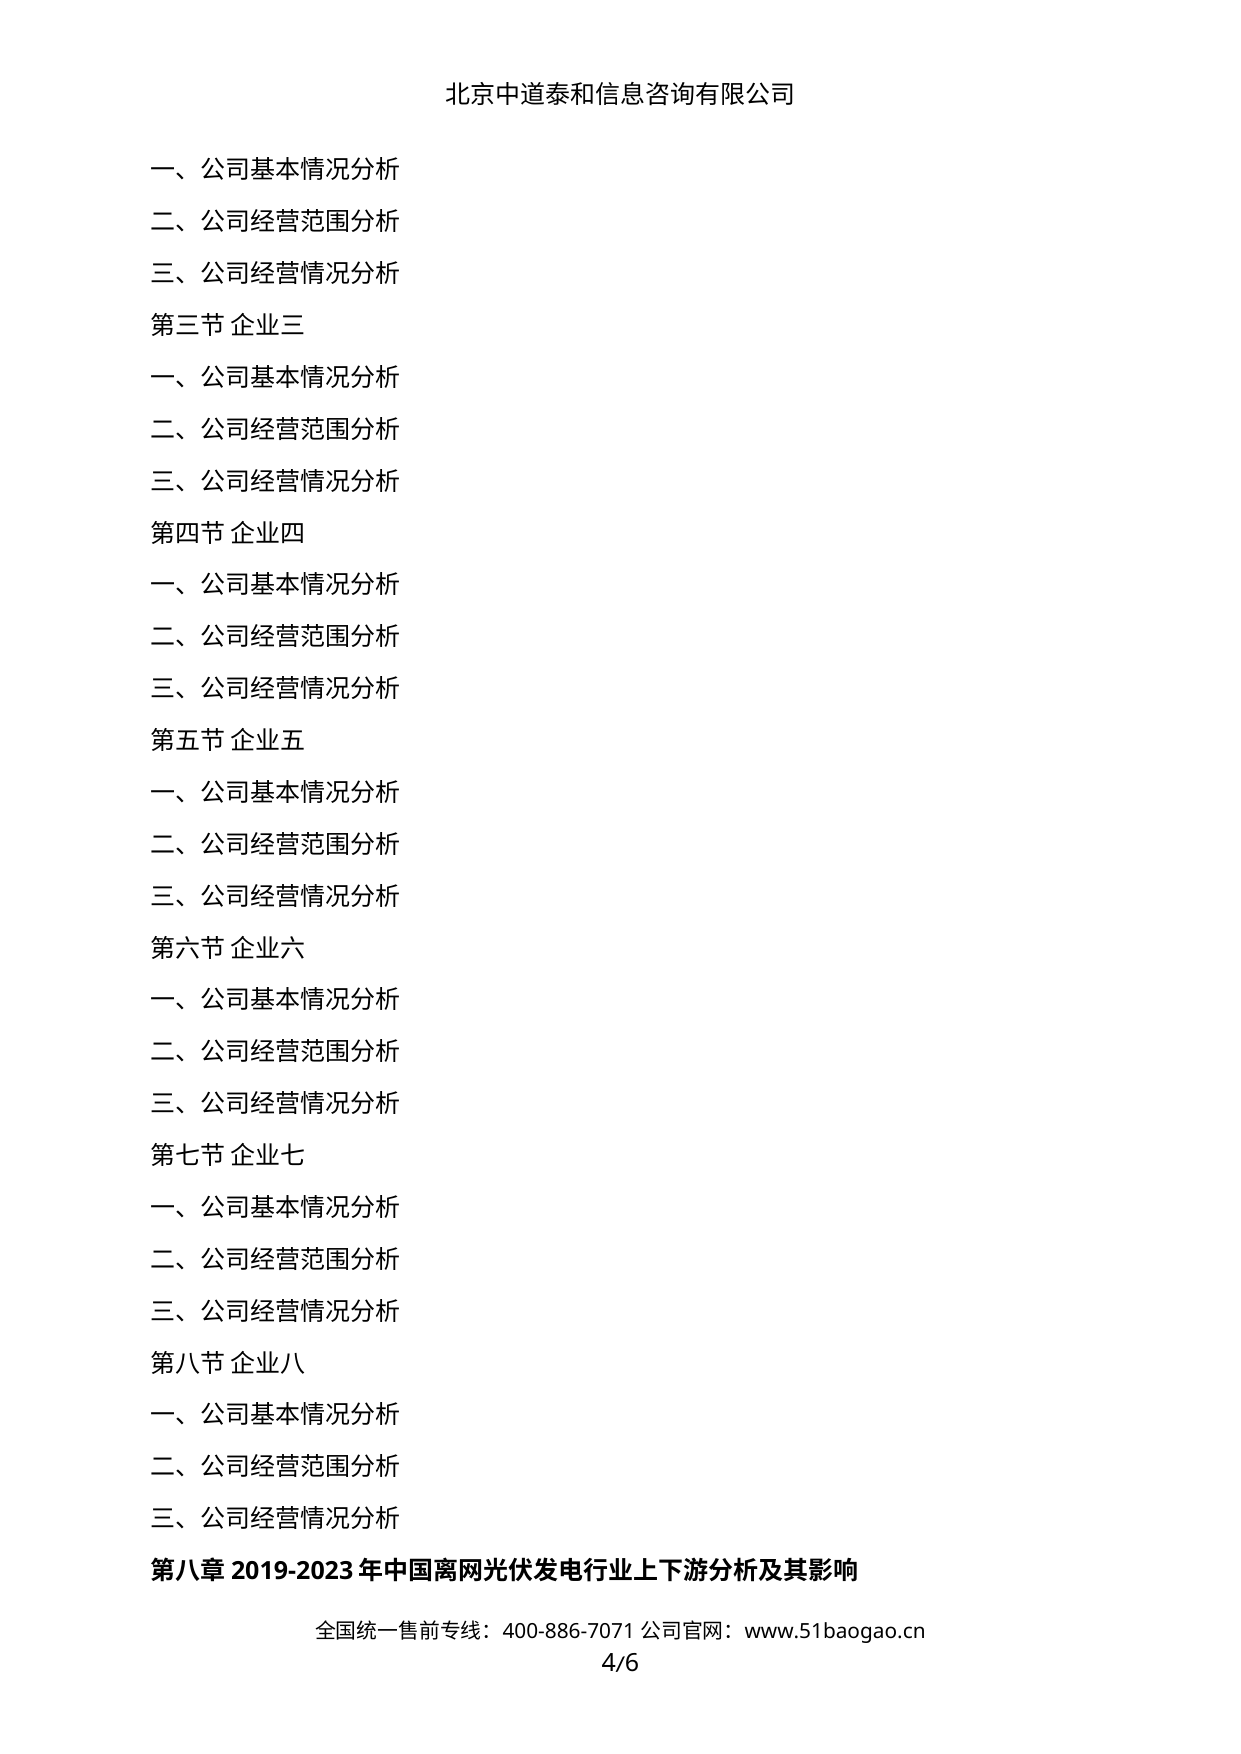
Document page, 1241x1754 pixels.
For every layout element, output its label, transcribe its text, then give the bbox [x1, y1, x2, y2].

text 一、公司基本情况分析 [150, 357, 1090, 394]
text 三、公司经营情况分析 [150, 254, 1090, 290]
text 第八章 2019-2023年中国离网光伏发电行业上下游分析及其影响 [150, 1551, 1090, 1587]
text 三、公司经营情况分析 [150, 1499, 1090, 1535]
text 一、公司基本情况分析 [150, 1395, 1090, 1431]
text 第五节 企业五 [150, 721, 1090, 757]
text 二、公司经营范围分析 [150, 1447, 1090, 1483]
text 二、公司经营范围分析 [150, 1239, 1090, 1276]
text 第四节 企业四 [150, 513, 1090, 549]
text 一、公司基本情况分析 [150, 1187, 1090, 1224]
text 一、公司基本情况分析 [150, 565, 1090, 601]
text 第七节 企业七 [150, 1136, 1090, 1172]
text 三、公司经营情况分析 [150, 1084, 1090, 1120]
text 三、公司经营情况分析 [150, 1291, 1090, 1327]
text 一、公司基本情况分析 [150, 772, 1090, 809]
text 第三节 企业三 [150, 306, 1090, 342]
text 二、公司经营范围分析 [150, 409, 1090, 446]
text 一、公司基本情况分析 [150, 980, 1090, 1016]
text 一、公司基本情况分析 [150, 150, 1090, 186]
text 第八节 企业八 [150, 1343, 1090, 1379]
text 二、公司经营范围分析 [150, 617, 1090, 653]
text 第六节 企业六 [150, 928, 1090, 964]
text 三、公司经营情况分析 [150, 461, 1090, 497]
text 三、公司经营情况分析 [150, 876, 1090, 912]
text 三、公司经营情况分析 [150, 669, 1090, 705]
text 二、公司经营范围分析 [150, 202, 1090, 238]
text 二、公司经营范围分析 [150, 824, 1090, 861]
text 二、公司经营范围分析 [150, 1032, 1090, 1068]
